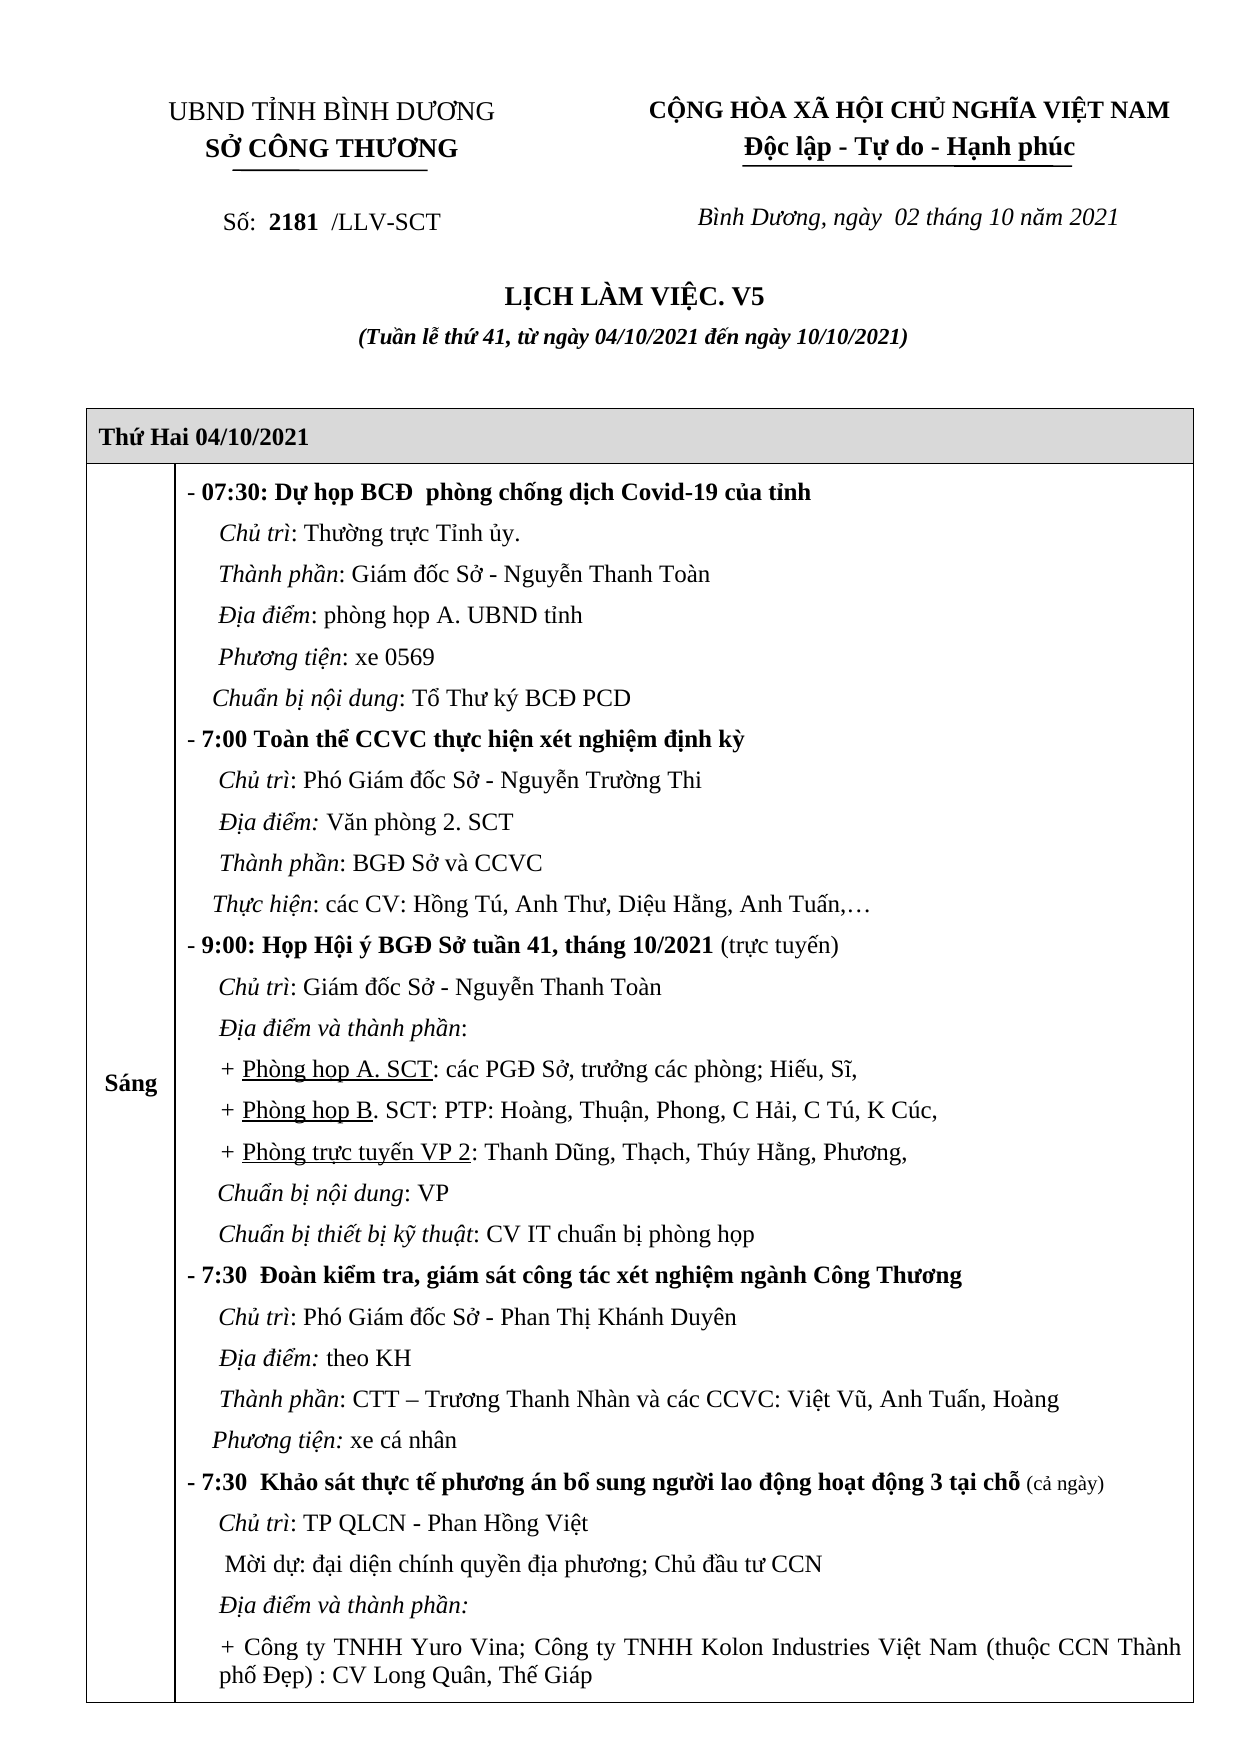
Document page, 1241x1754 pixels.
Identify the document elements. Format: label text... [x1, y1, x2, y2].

table_header Thứ Hai 04/10/2021 [87, 409, 1193, 463]
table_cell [176, 464, 1193, 1702]
table_header [42, 95, 1198, 408]
table_cell Sáng [87, 464, 174, 1702]
